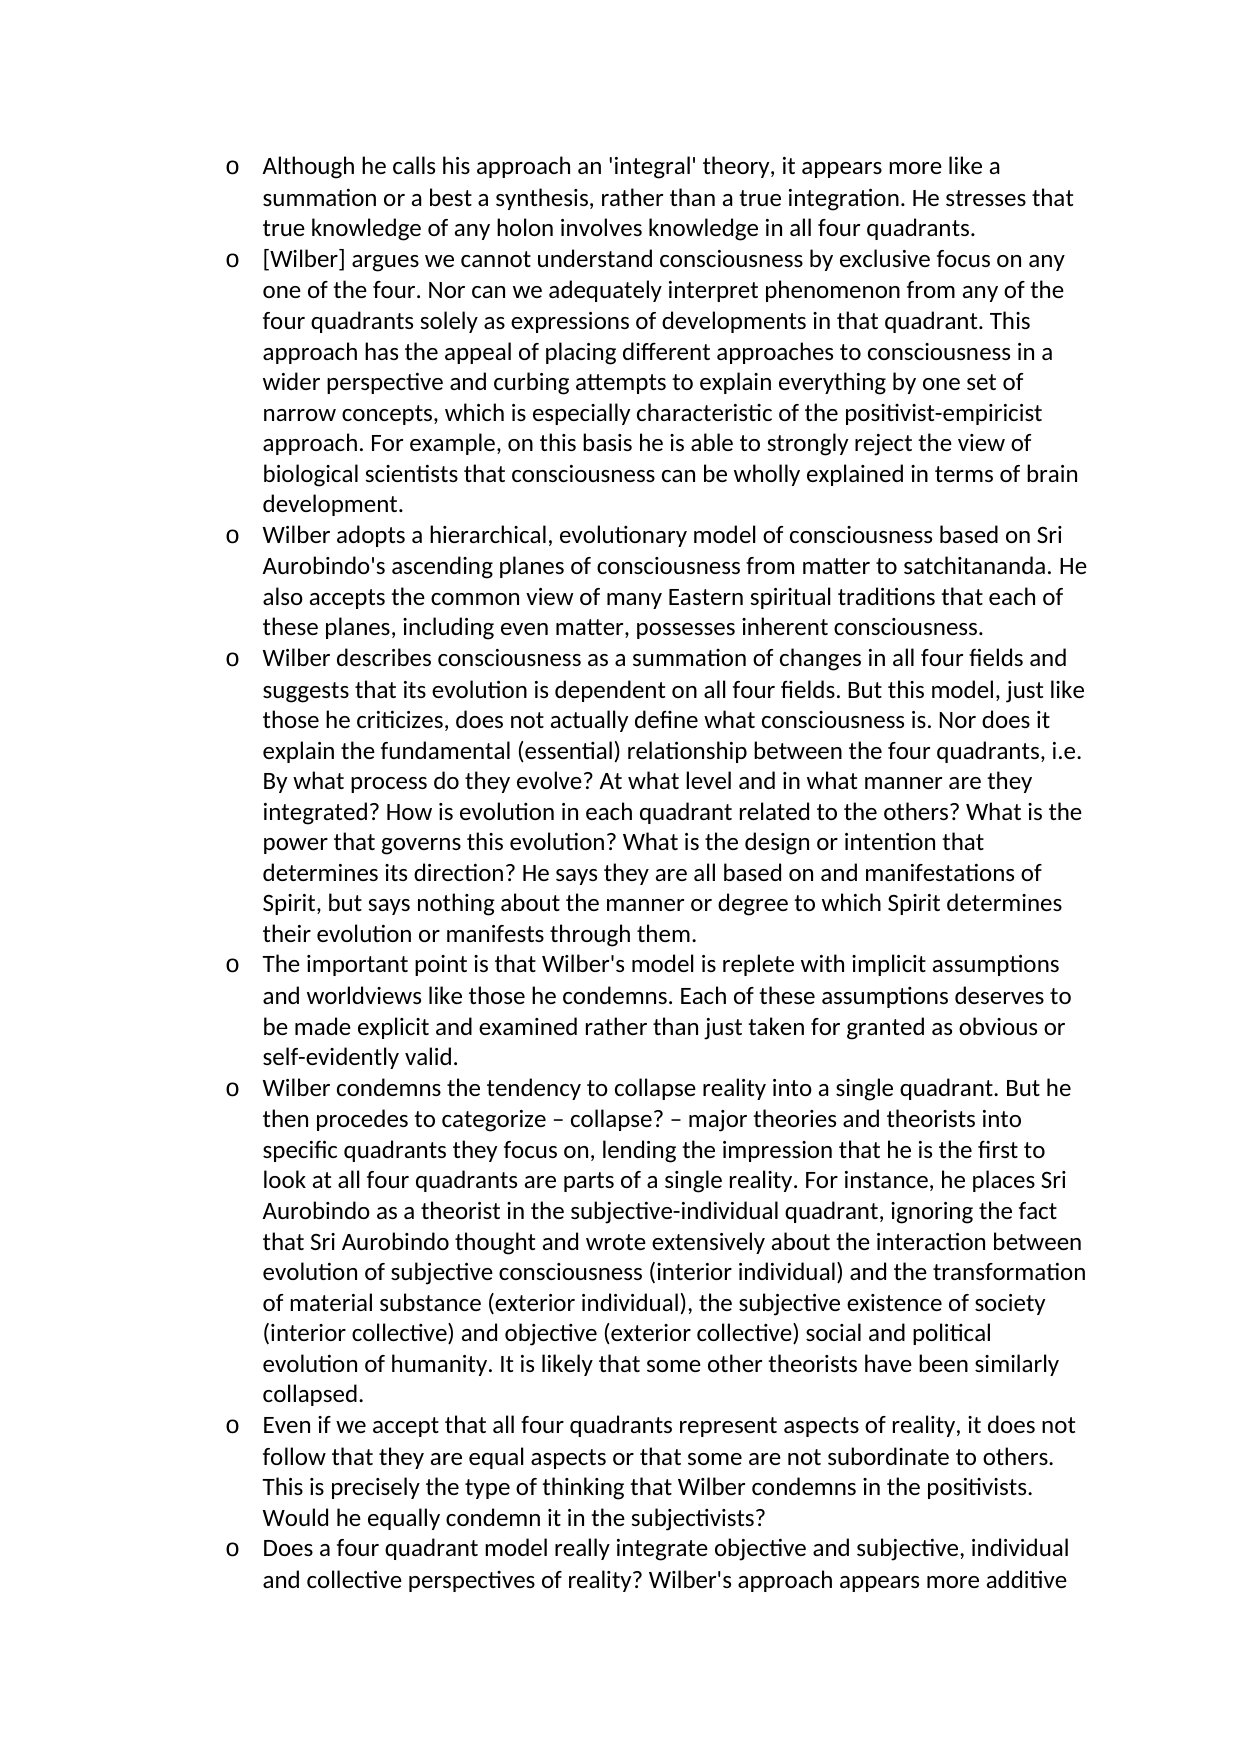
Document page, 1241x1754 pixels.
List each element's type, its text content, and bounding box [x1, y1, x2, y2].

list [Wilber] argues we cannot understand consciousness by exclusive focus on any one of the four. Nor can we adequately interpret phenomenon from any of the four quadrants solely as expressions of developments in that quadrant. This approach has the appeal of placing different approaches to consciousness in a wider perspective and curbing attempts to explain everything by one set of narrow concepts, which is especially characteristic of the positivist-empiricist approach. For example, on this basis he is able to strongly reject the view of biological scientists that consciousness can be wholly explained in terms of brain development. [225, 243, 1090, 519]
list Wilber adopts a hierarchical, evolutionary model of consciousness based on Sri Aurobindo's ascending planes of consciousness from matter to satchitananda. He also accepts the common view of many Eastern spiritual traditions that each of these planes, including even matter, possesses inherent consciousness. [225, 519, 1090, 642]
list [225, 1532, 1090, 1594]
list Although he calls his approach an 'integral' theory, it appears more like a summation or a best a synthesis, rather than a true integration. He stresses that true knowledge of any holon involves knowledge in all four quadrants. [225, 150, 1090, 243]
list Wilber describes consciousness as a summation of changes in all four fields and suggests that its evolution is dependent on all four fields. But this model, just like those he criticizes, does not actually define what consciousness is. Nor does it explain the fundamental (essential) relationship between the four quadrants, i.e. By what process do they evolve? At what level and in what manner are they integrated? How is evolution in each quadrant related to the others? What is the power that governs this evolution? What is the design or intention that determines its direction? He says they are all based on and manifestations of Spirit, but says nothing about the manner or degree to which Spirit determines their evolution or manifests through them. [225, 642, 1090, 948]
list Even if we accept that all four quadrants represent aspects of reality, it does not follow that they are equal aspects or that some are not subordinate to others. This is precisely the type of thinking that Wilber condemns in the positivists. Would he equally condemn it in the subjectivists? [225, 1409, 1090, 1532]
list Wilber condemns the tendency to collapse reality into a single quadrant. But he then procedes to categorize – collapse? – major theories and theorists into specific quadrants they focus on, lending the impression that he is the first to look at all four quadrants are parts of a single reality. For instance, he places Sri Aurobindo as a theorist in the subjective-individual quadrant, ignoring the fact that Sri Aurobindo thought and wrote extensively about the interaction between evolution of subjective consciousness (interior individual) and the transformation of material substance (exterior individual), the subjective existence of society (interior collective) and objective (exterior collective) social and political evolution of humanity. It is likely that some other theorists have been similarly collapsed. [225, 1072, 1090, 1409]
list The important point is that Wilber's model is replete with implicit assumptions and worldviews like those he condemns. Each of these assumptions deserves to be made explicit and examined rather than just taken for granted as obvious or self-evidently valid. [225, 948, 1090, 1072]
